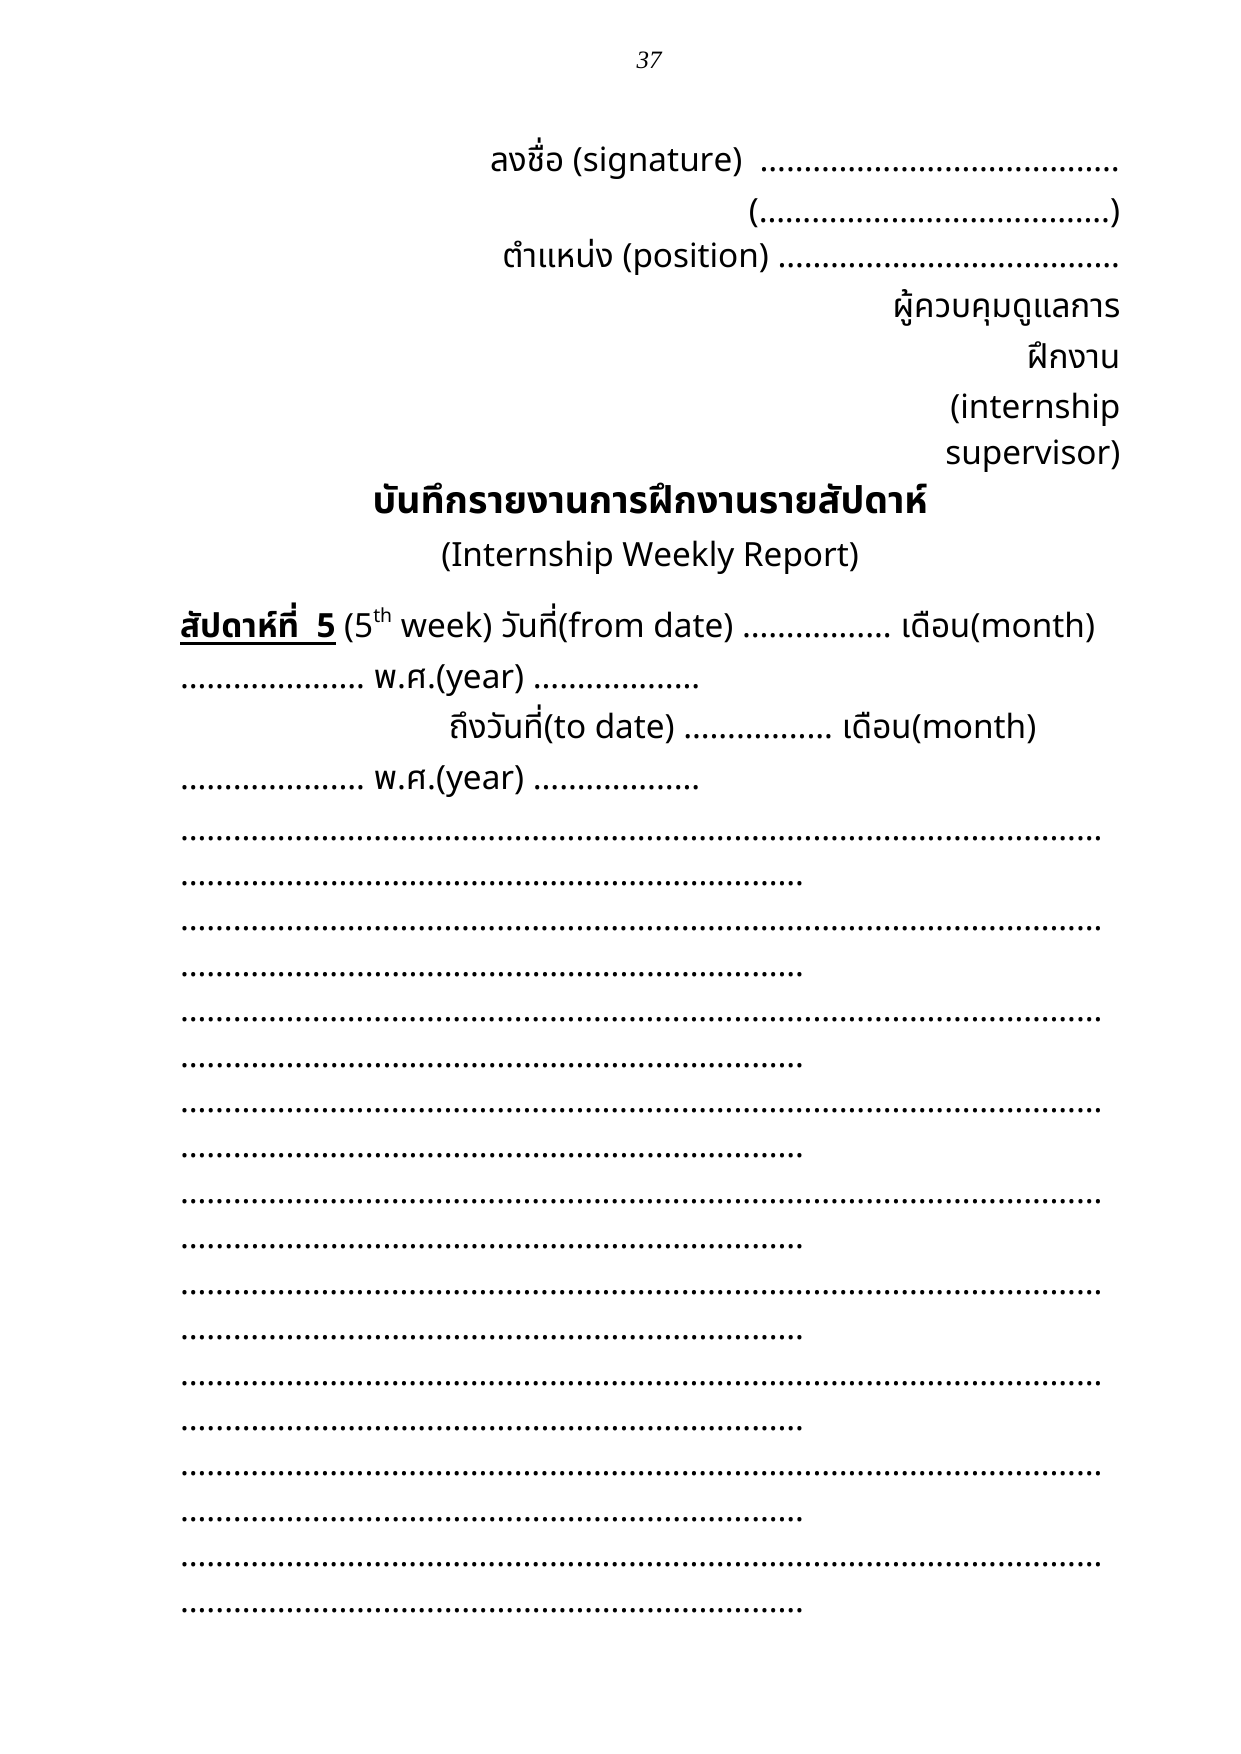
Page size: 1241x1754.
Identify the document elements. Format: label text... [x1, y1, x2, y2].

text ตำแหน่ง (position) ………………………………… [180, 232, 1120, 282]
text ถึงวันที่(to date) …………..… เดือน(month) …………..….… พ.ศ.(year) …….……...… ………………………………………………………………………………………………..………………………………………………………… [180, 703, 1120, 895]
text ……………………………………………………………………………………………………………..…………………………………………… [180, 1077, 1120, 1168]
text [180, 1440, 1120, 1531]
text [180, 1349, 1120, 1440]
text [180, 1531, 1120, 1622]
subtitle บันทึกรายงานการฝึกงานรายสัปดาห์ [180, 474, 1120, 531]
text ผู้ควบคุมดูแลการฝึกงาน [180, 282, 1120, 383]
text ………………………………………………………………………………………………..………………………………………………………… [180, 986, 1120, 1077]
text ……………………………………………………………………………………………………………..…………………………………………… [180, 1258, 1120, 1349]
text สัปดาห์ที่ 5 (5th week) วันที่(from date) …………..… เดือน(month) …………..….… พ.ศ.(year) …….……...… [180, 602, 1120, 703]
text (Internship Weekly Report) [180, 531, 1120, 576]
text (internship supervisor) [180, 383, 1120, 474]
text ………………………………………………………………………………………………..………………………………………………………… [180, 1168, 1120, 1258]
text (………………………………….) [180, 186, 1120, 232]
text ลงชื่อ (signature) ………………………………….. [180, 136, 1120, 186]
text ……………………………………………………………………………………………………………..…………………………………………… [180, 895, 1120, 986]
